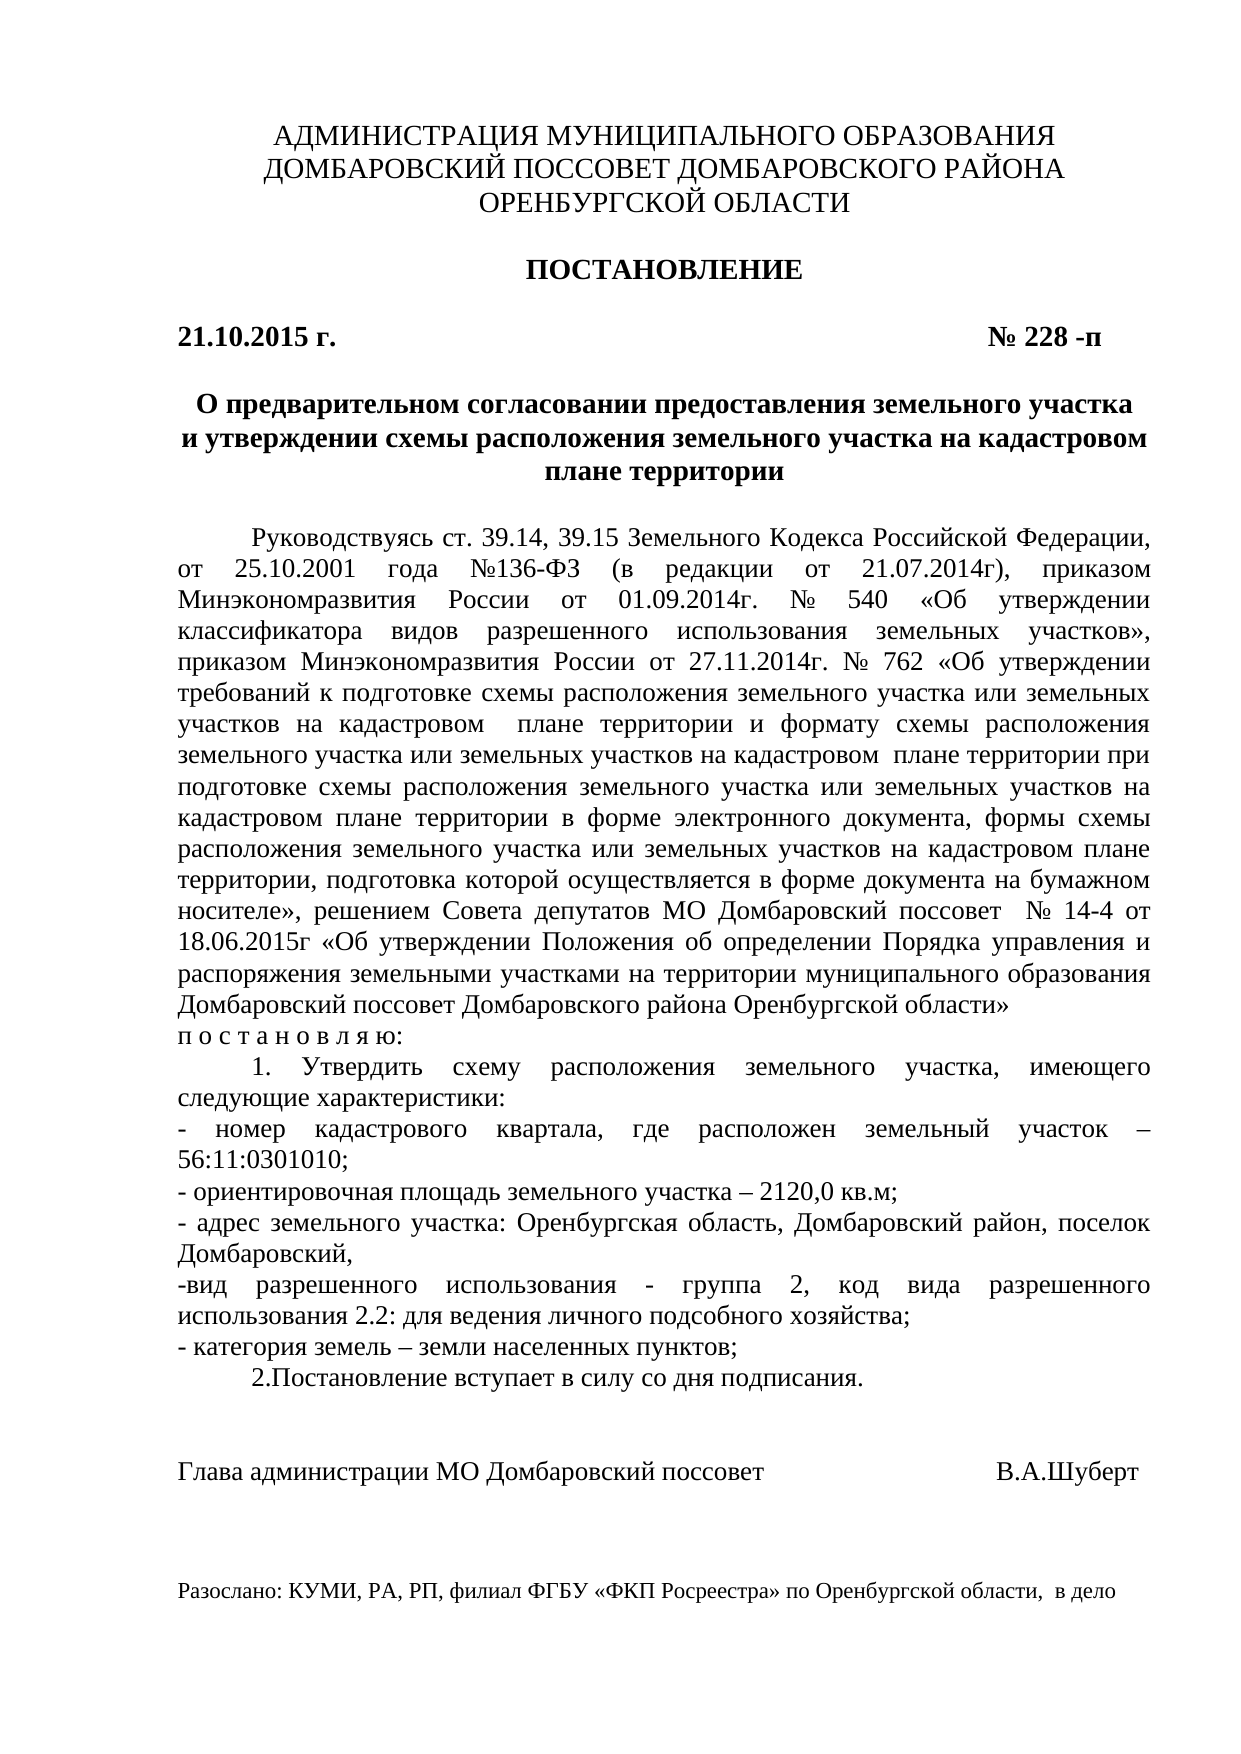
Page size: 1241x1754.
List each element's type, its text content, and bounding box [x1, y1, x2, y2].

text Глава администрации МО Домбаровский поссовет В.А.Шуберт [177, 1455, 1152, 1486]
text Разослано: КУМИ, РА, РП, филиал ФГБУ «ФКП Росреестра» по Оренбургской области, в дело [177, 1577, 1152, 1603]
text -вид разрешенного использования - группа 2, код вида разрешенного использования 2.2: для ведения личного подсобного хозяйства; [177, 1268, 1152, 1330]
text Руководствуясь ст. 39.14, 39.15 Земельного Кодекса Российской Федерации, от 25.10.2001 года №136-ФЗ (в редакции от 21.07.2014г), приказом Минэкономразвития России от 01.09.2014г. № 540 «Об утверждении классификатора видов разрешенного использования земельных участков», приказом Минэкономразвития России от 27.11.2014г. № 762 «Об утверждении требований к подготовке схемы расположения земельного участка или земельных участков на кадастровом плане территории и формату схемы расположения земельного участка или земельных участков на кадастровом плане территории при подготовке схемы расположения земельного участка или земельных участков на кадастровом плане территории в форме электронного документа, формы схемы расположения земельного участка или земельных участков на кадастровом плане территории, подготовка которой осуществляется в форме документа на бумажном носителе», решением Совета депутатов МО Домбаровский поссовет № 14-4 от 18.06.2015г «Об утверждении Положения об определении Порядка управления и распоряжения земельными участками на территории муниципального образования Домбаровский поссовет Домбаровского района Оренбургской области» [177, 521, 1152, 1019]
text ПОСТАНОВЛЕНИЕ [177, 252, 1152, 286]
text - ориентировочная площадь земельного участка – 2120,0 кв.м; [177, 1175, 1152, 1206]
text - категория земель – земли населенных пунктов; [177, 1330, 1152, 1362]
text - номер кадастрового квартала, где расположен земельный участок – 56:11:0301010; [177, 1112, 1152, 1175]
text п о с т а н о в л я ю: [177, 1019, 1152, 1050]
text 1. Утвердить схему расположения земельного участка, имеющего следующие характеристики: [177, 1050, 1152, 1112]
text АДМИНИСТРАЦИЯ МУНИЦИПАЛЬНОГО ОБРАЗОВАНИЯ [177, 118, 1152, 152]
text ДОМБАРОВСКИЙ ПОССОВЕТ ДОМБАРОВСКОГО РАЙОНА [177, 152, 1152, 185]
text 21.10.2015 г. № 228 -п [177, 319, 1152, 353]
text и утверждении схемы расположения земельного участка на кадастровом плане территории [177, 420, 1152, 487]
text О предварительном согласовании предоставления земельного участка [177, 386, 1152, 420]
text - адрес земельного участка: Оренбургская область, Домбаровский район, поселок Домбаровский, [177, 1206, 1152, 1268]
text ОРЕНБУРГСКОЙ ОБЛАСТИ [177, 185, 1152, 219]
text 2.Постановление вступает в силу со дня подписания. [177, 1362, 1152, 1393]
